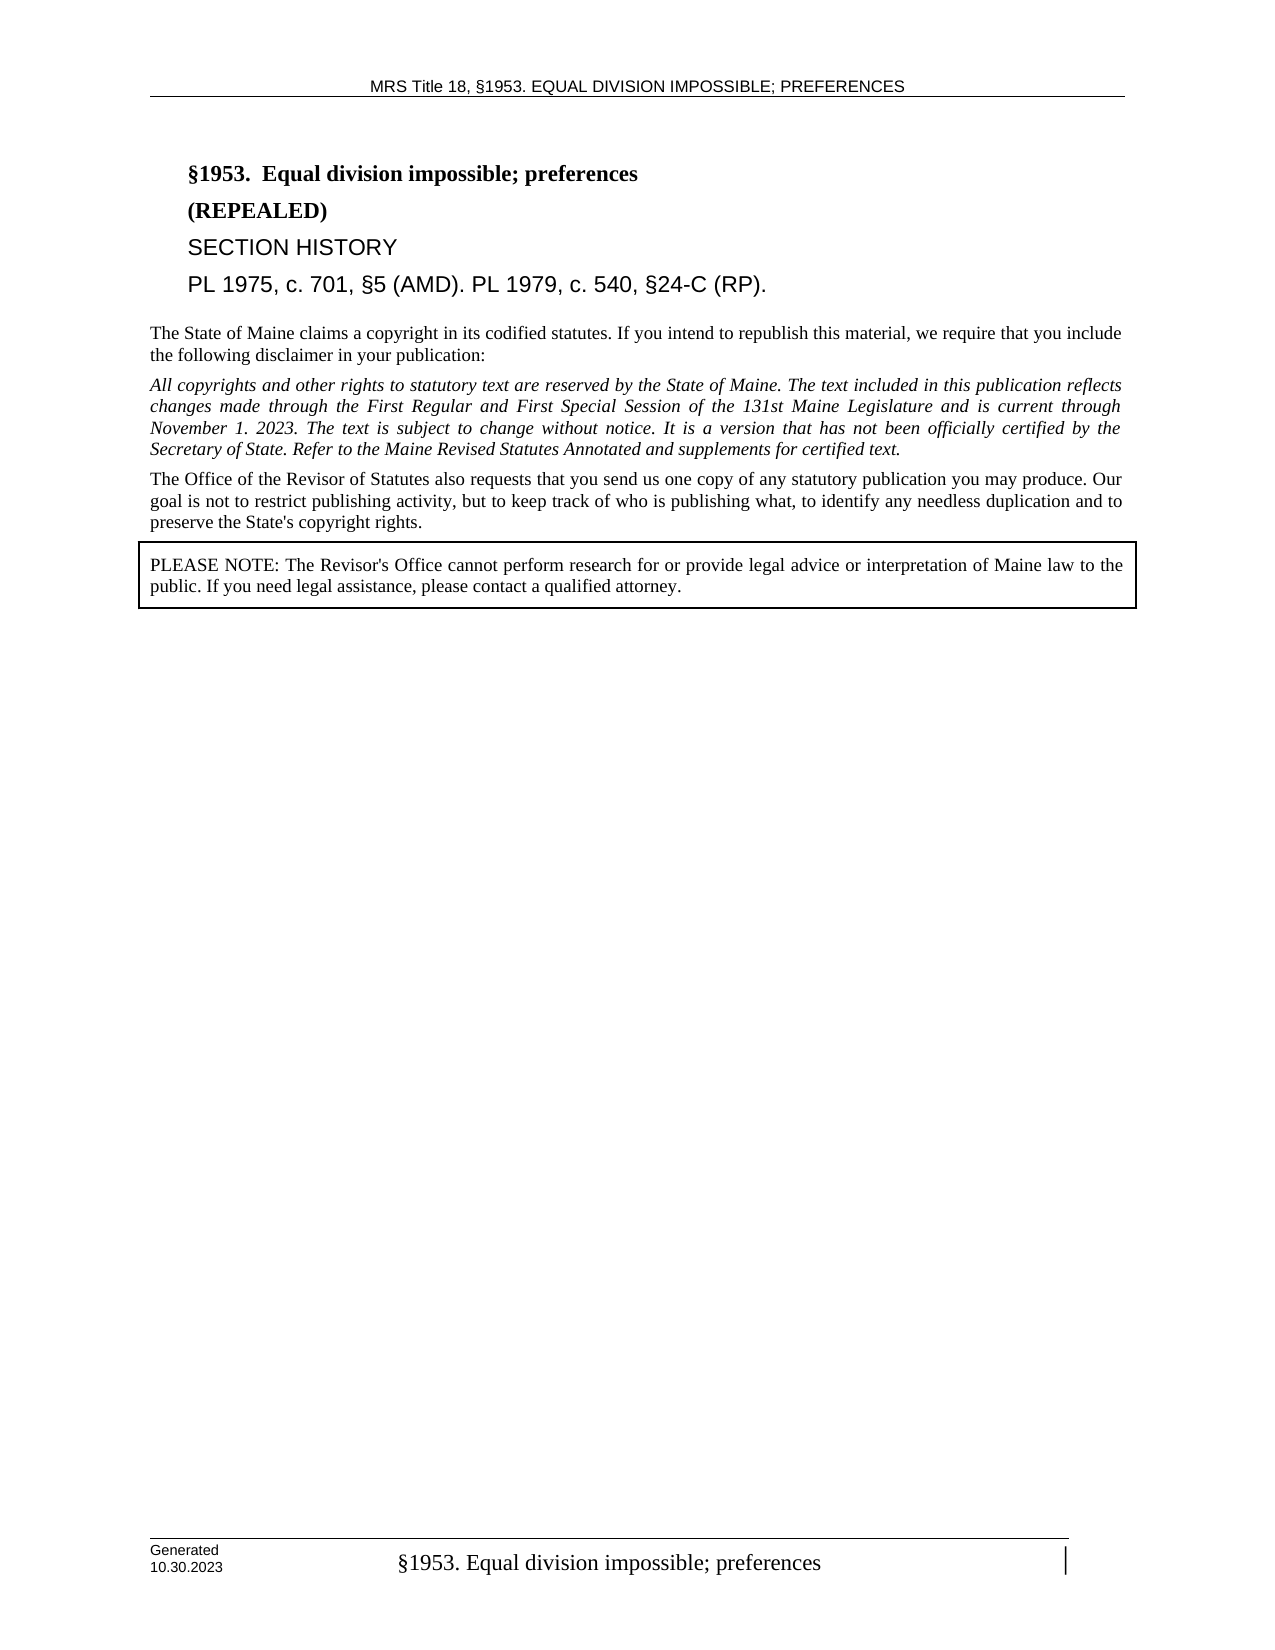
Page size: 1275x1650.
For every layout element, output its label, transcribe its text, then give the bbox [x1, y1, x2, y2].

text All copyrights and other rights to statutory text are reserved by the State of Maine. The text included in this publication reflects changes made through the First Regular and First Special Session of the 131st Maine Legislature and is current through November 1. 2023 . The text is subject to change without notice. It is a version that has not been officially certified by the Secretary of State. Refer to the Maine Revised Statutes Annotated and supplements for certified text. [150, 373, 1125, 460]
text The Office of the Revisor of Statutes also requests that you send us one copy of any statutory publication you may produce. Our goal is not to restrict publishing activity, but to keep track of who is publishing what, to identify any needless duplication and to preserve the State's copyright rights. [150, 468, 1125, 533]
text §1953. Equal division impossible; preferences [187, 160, 1125, 187]
text PL 1975, c. 701, §5 (AMD). PL 1979, c. 540, §24-C (RP). [187, 271, 1125, 297]
text PLEASE NOTE: The Revisor's Office cannot perform research for or provide legal advice or interpretation of Maine law to the public. If you need legal assistance, please contact a qualified attorney. [140, 543, 1135, 607]
text The State of Maine claims a copyright in its codified statutes. If you intend to republish this material, we require that you include the following disclaimer in your publication: [150, 322, 1125, 365]
text SECTION HISTORY [187, 234, 1125, 260]
text (REPEALED) [187, 197, 1125, 223]
